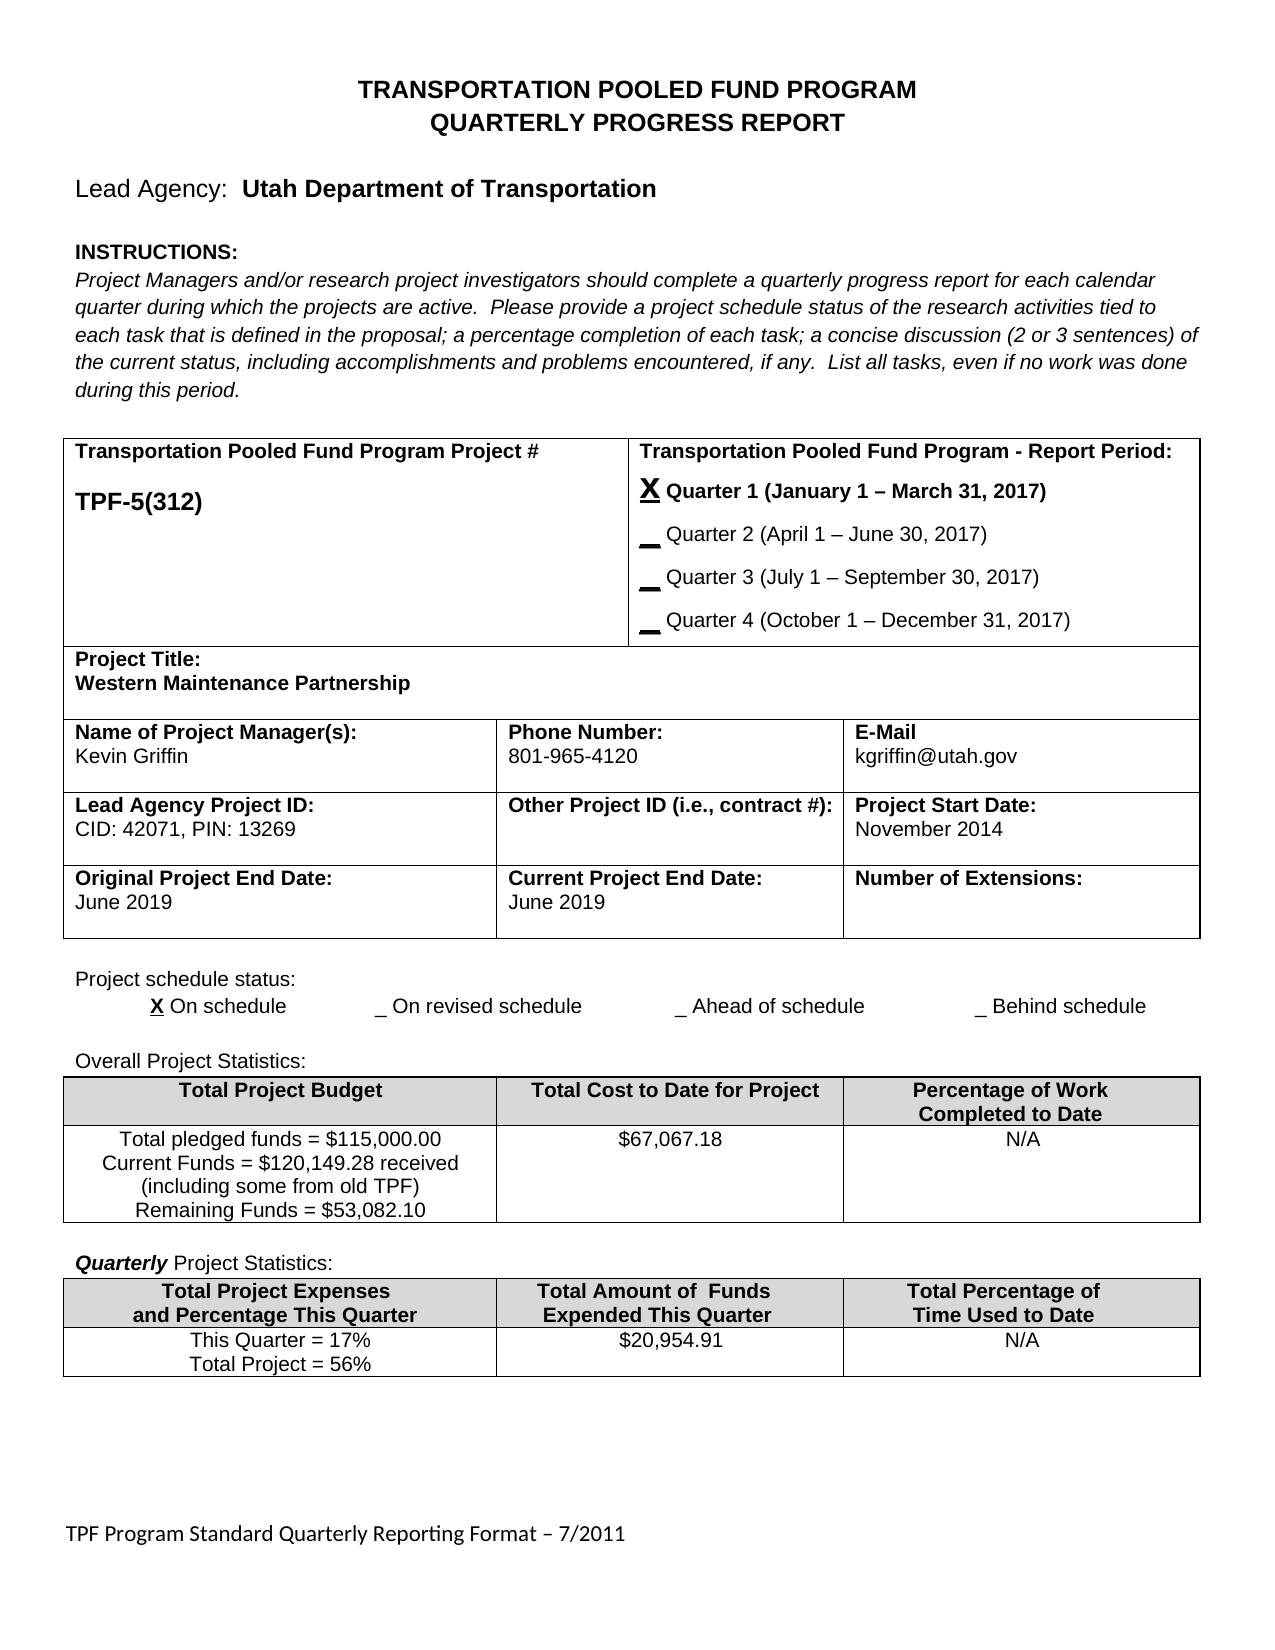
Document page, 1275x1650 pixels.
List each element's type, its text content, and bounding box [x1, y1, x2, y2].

table_cell Total pledged funds = $115,000.00 Current Funds = $120,149.28 received (including some from old TPF) Remaining Funds = $53,082.10 [64, 1126, 496, 1222]
table_cell $20,954.91 [497, 1328, 843, 1376]
table_cell N/A [844, 1328, 1199, 1376]
text Project schedule status: [75, 966, 1200, 990]
table_header Transportation Pooled Fund Program Project # TPF-5(312) [64, 439, 628, 646]
table_cell Project Start Date: November 2014 [844, 793, 1199, 865]
table_header Transportation Pooled Fund Program - Report Period: x Quarter 1 (January 1 – March 31, 2017) _ Quarter 2 (April 1 – June 30, 2017) _ Quarter 3 (July 1 – September 30, 2017) _ Quarter 4 (October 1 – December 31, 2017) [629, 439, 1199, 646]
table_header Total Project Expenses and Percentage This Quarter [64, 1279, 496, 1327]
table_cell Name of Project Manager(s): Kevin Griffin [64, 720, 496, 792]
table_cell $67,067.18 [497, 1126, 843, 1222]
table_cell Other Project ID (i.e., contract #): [497, 793, 843, 865]
table_cell N/A [844, 1126, 1199, 1222]
table_cell E-Mail kgriffin@utah.gov [844, 720, 1199, 792]
text TRANSPORTATION POOLED FUND PROGRAM [150, 75, 1125, 104]
table_header Total Amount of Funds Expended This Quarter [497, 1279, 843, 1327]
text INSTRUCTIONS: [75, 240, 1200, 264]
table_cell Current Project End Date: June 2019 [497, 866, 843, 938]
text Overall Project Statistics: [75, 1049, 1200, 1073]
table_cell Number of Extensions: [844, 866, 1199, 938]
text QUARTERLY PROGRESS REPORT [150, 108, 1125, 137]
table_cell Phone Number: 801-965-4120 [497, 720, 843, 792]
text Lead Agency: Utah Department of Transportation [75, 174, 1200, 203]
table_header Total Cost to Date for Project [497, 1078, 843, 1125]
table_cell Project Title: Western Maintenance Partnership [64, 647, 1199, 719]
table_header Total Project Budget [64, 1078, 496, 1125]
table_header Total Percentage of Time Used to Date [844, 1279, 1199, 1327]
text X On schedule _ On revised schedule _ Ahead of schedule _ Behind schedule [75, 994, 1200, 1018]
table_cell This Quarter = 17% Total Project = 56% [64, 1328, 496, 1376]
table_cell Original Project End Date: June 2019 [64, 866, 496, 938]
table_header Percentage of Work Completed to Date [844, 1078, 1199, 1125]
text Project Managers and/or research project investigators should complete a quarterly progress report for each calendar quarter during which the projects are active. Please provide a project schedule status of the research activities tied to each task that is defined in the proposal; a percentage completion of each task; a concise discussion (2 or 3 sentences) of the current status, including accomplishments and problems encountered, if any. List all tasks, even if no work was done during this period. [75, 268, 1200, 402]
text Quarterly Project Statistics: [75, 1251, 1200, 1275]
table_cell Lead Agency Project ID: CID: 42071, PIN: 13269 [64, 793, 496, 865]
